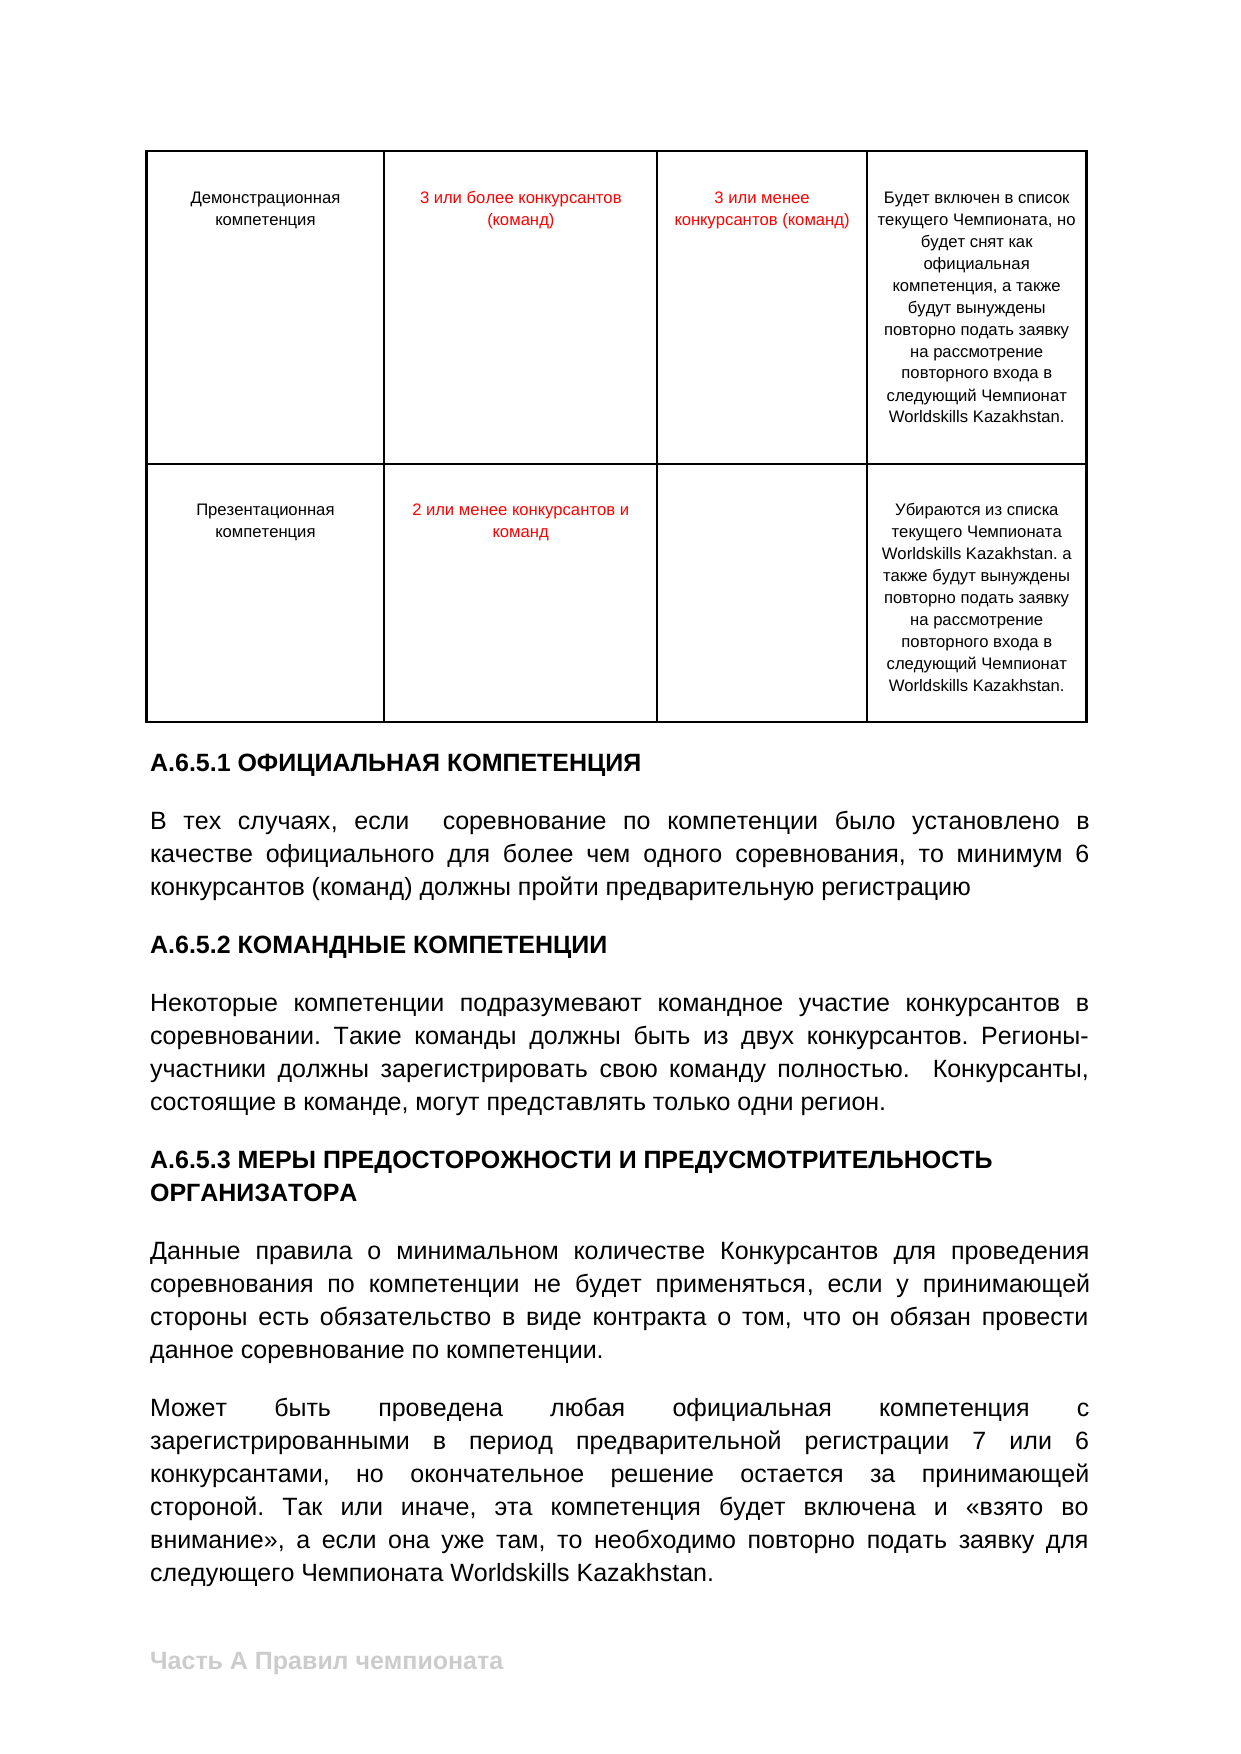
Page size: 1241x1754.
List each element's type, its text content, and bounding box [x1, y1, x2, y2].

text Некоторые компетенции подразумевают командное участие конкурсантов в соревновании. Такие команды должны быть из двух конкурсантов. Регионы-участники должны зарегистрировать свою команду полностью. Конкурсанты, состоящие в команде, могут представлять только одни регион. [150, 988, 1090, 1116]
text Может быть проведена любая официальная компетенция с зарегистрированными в период предварительной регистрации 7 или 6 конкурсантами, но окончательное решение остается за принимающей стороной. Так или иначе, эта компетенция будет включена и «взято во внимание», а если она уже там, то необходимо повторно подать заявку для следующего Чемпионата Worldskills Kazakhstan. [150, 1393, 1090, 1587]
text Данные правила о минимальном количестве Конкурсантов для проведения соревнования по компетенции не будет применяться, если у принимающей стороны есть обязательство в виде контракта о том, что он обязан провести данное соревнование по компетенции. [150, 1236, 1090, 1364]
table_cell [658, 465, 866, 721]
subtitle A.6.5.3 МЕРЫ ПРЕДОСТОРОЖНОСТИ И ПРЕДУСМОТРИТЕЛЬНОСТЬ ОРГАНИЗАТОРА [150, 1145, 1090, 1207]
text В тех случаях, если соревнование по компетенции было установлено в качестве официального для более чем одного соревнования, то минимум 6 конкурсантов (команд) должны пройти предварительную регистрацию [150, 806, 1090, 901]
table_cell 3 или менее конкурсантов (команд) [658, 152, 866, 462]
table_cell Презентационная компетенция [148, 465, 383, 721]
table_cell Будет включен в список текущего Чемпионата, но будет снят как официальная компетенция, а также будут вынуждены повторно подать заявку на рассмотрение повторного входа в следующий Чемпионат Worldskills Kazakhstan. [868, 152, 1085, 462]
subtitle A.6.5.1 ОФИЦИАЛЬНАЯ КОМПЕТЕНЦИЯ [150, 748, 1090, 777]
table_cell Убираются из списка текущего Чемпионата Worldskills Kazakhstan. а также будут вынуждены повторно подать заявку на рассмотрение повторного входа в следующий Чемпионат Worldskills Kazakhstan. [868, 465, 1085, 721]
subtitle A.6.5.2 КОМАНДНЫЕ КОМПЕТЕНЦИИ [150, 930, 1090, 959]
table_cell 2 или менее конкурсантов и команд [385, 465, 656, 721]
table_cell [385, 152, 656, 462]
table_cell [148, 152, 383, 462]
